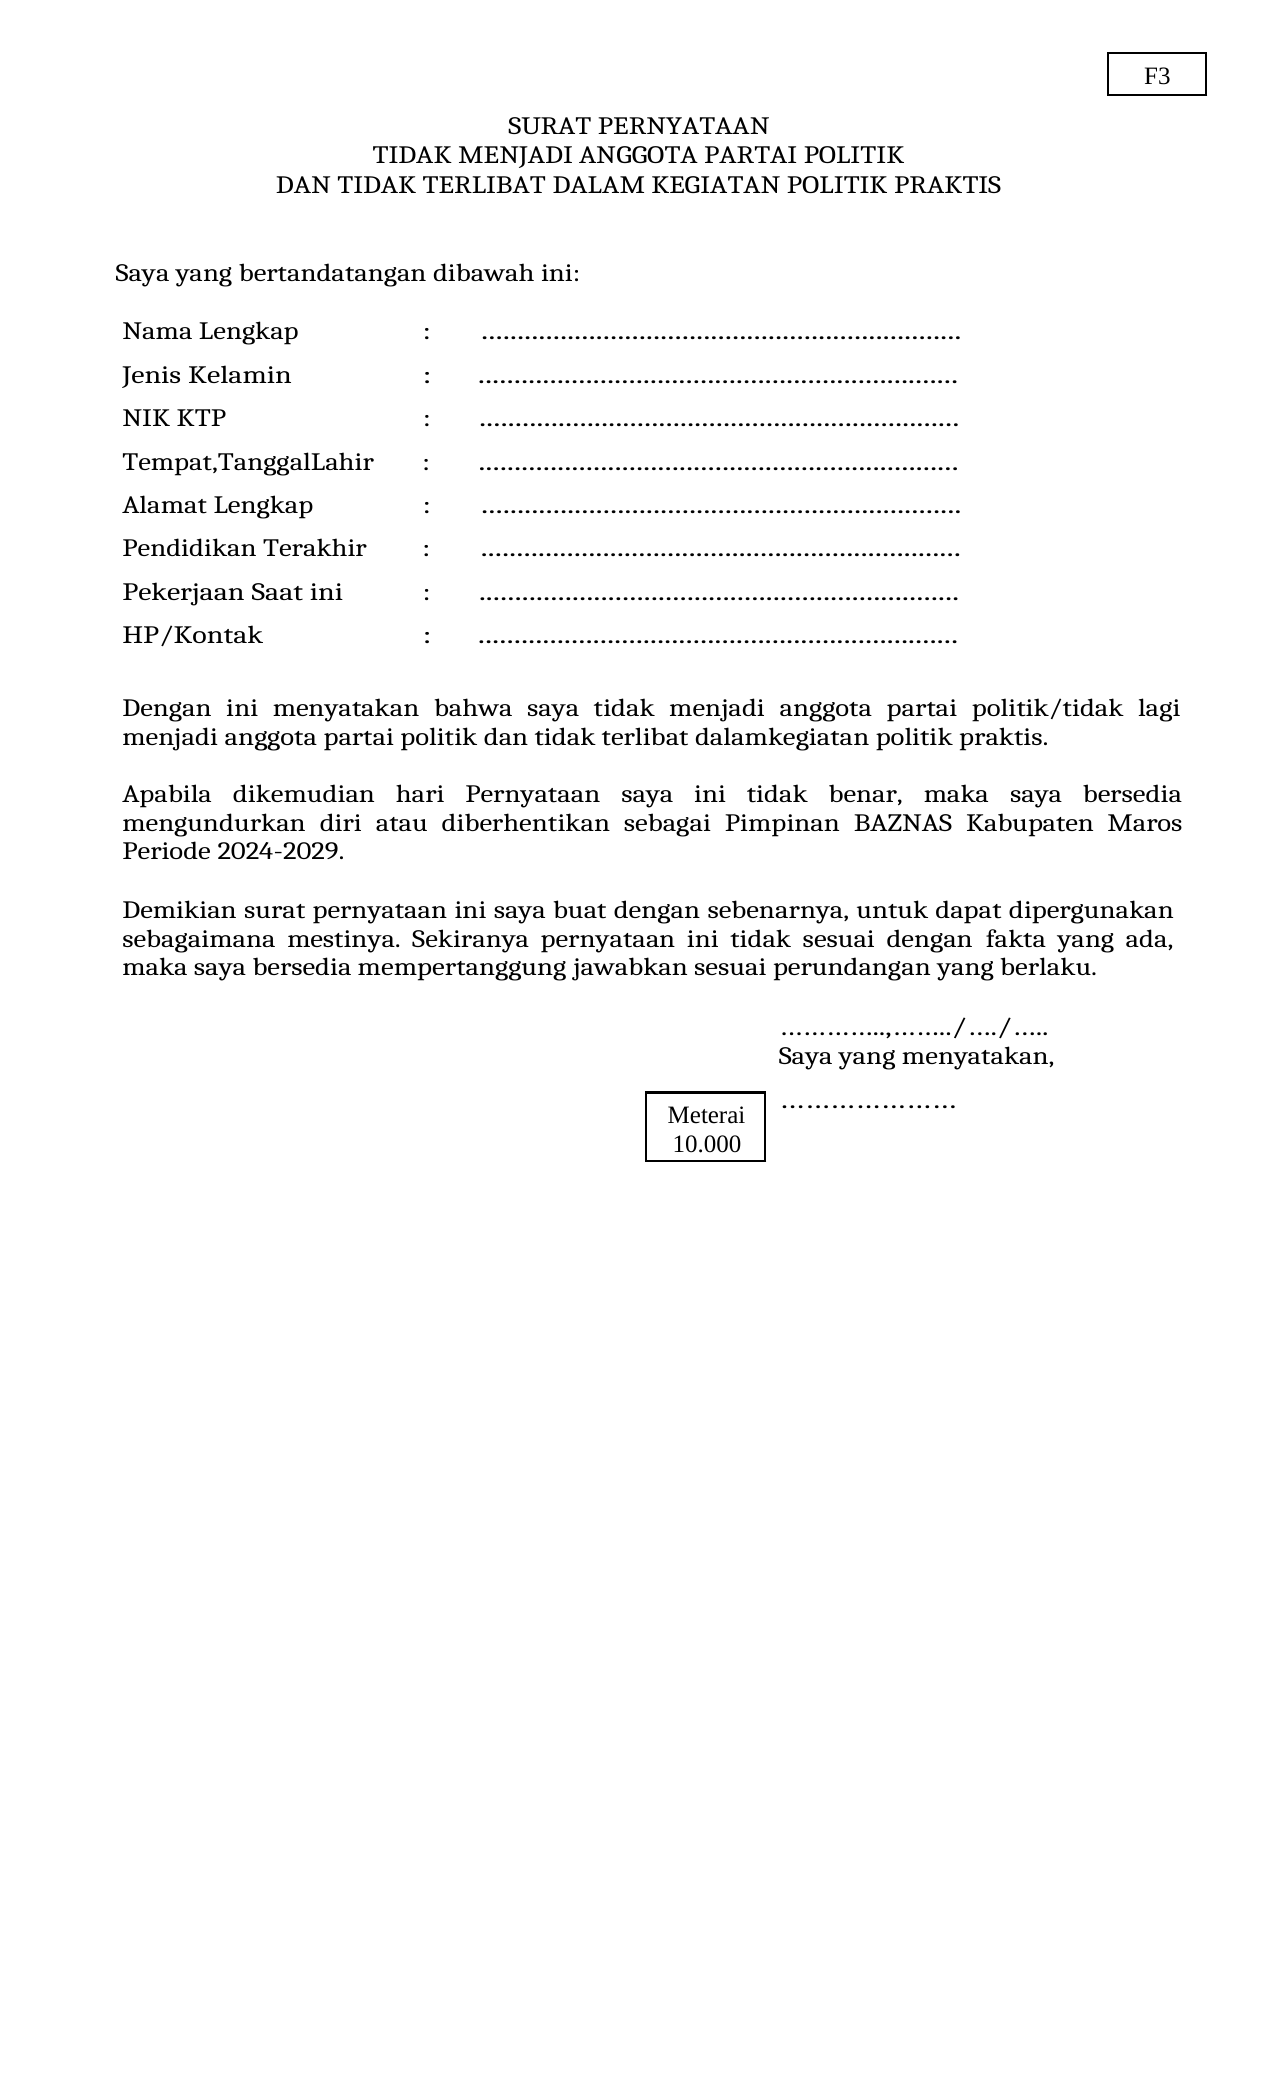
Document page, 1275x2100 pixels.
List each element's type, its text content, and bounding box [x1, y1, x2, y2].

text Alamat Lengkap : ................................................................... [122, 491, 1233, 519]
text Pekerjaan Saat ini : ................................................................... [122, 578, 1233, 607]
text Nama Lengkap : ................................................................... [122, 317, 1233, 346]
text DAN TIDAK TERLIBAT DALAM KEGIATAN POLITIK PRAKTIS [155, 171, 1121, 200]
text Demikian surat pernyataan ini saya buat dengan sebenarnya, untuk dapat dipergunakan sebagaimana mestinya. Sekiranya pernyataan ini tidak sesuai dengan fakta yang ada, maka saya bersedia mempertanggung jawabkan sesuai perundangan yang berlaku. [122, 896, 1173, 982]
text HP/Kontak : ................................................................... [122, 621, 1233, 650]
text Jenis Kelamin : ................................................................... [122, 361, 1233, 389]
text ………………… [778, 1086, 1233, 1115]
text Pendidikan Terakhir : ................................................................... [122, 534, 1233, 563]
text Dengan ini menyatakan bahwa saya tidak menjadi anggota partai politik/tidak lagi menjadi anggota partai politik dan tidak terlibat dalamkegiatan politik praktis. [122, 694, 1182, 751]
text Tempat,TanggalLahir : ................................................................... [122, 447, 1233, 476]
text Apabila dikemudian hari Pernyataan saya ini tidak benar, maka saya bersedia mengundurkan diri atau diberhentikan sebagai Pimpinan BAZNAS Kabupaten Maros Periode 2024-2029. [122, 780, 1183, 866]
text SURAT PERNYATAAN [155, 112, 1122, 140]
text Saya yang bertandatangan dibawah ini: [115, 259, 1233, 288]
text TIDAK MENJADI ANGGOTA PARTAI POLITIK [155, 141, 1121, 170]
text Saya yang menyatakan, [778, 1042, 1103, 1071]
text NIK KTP : ................................................................... [122, 404, 1233, 433]
text …………..,……../…./….. [778, 1013, 1103, 1042]
